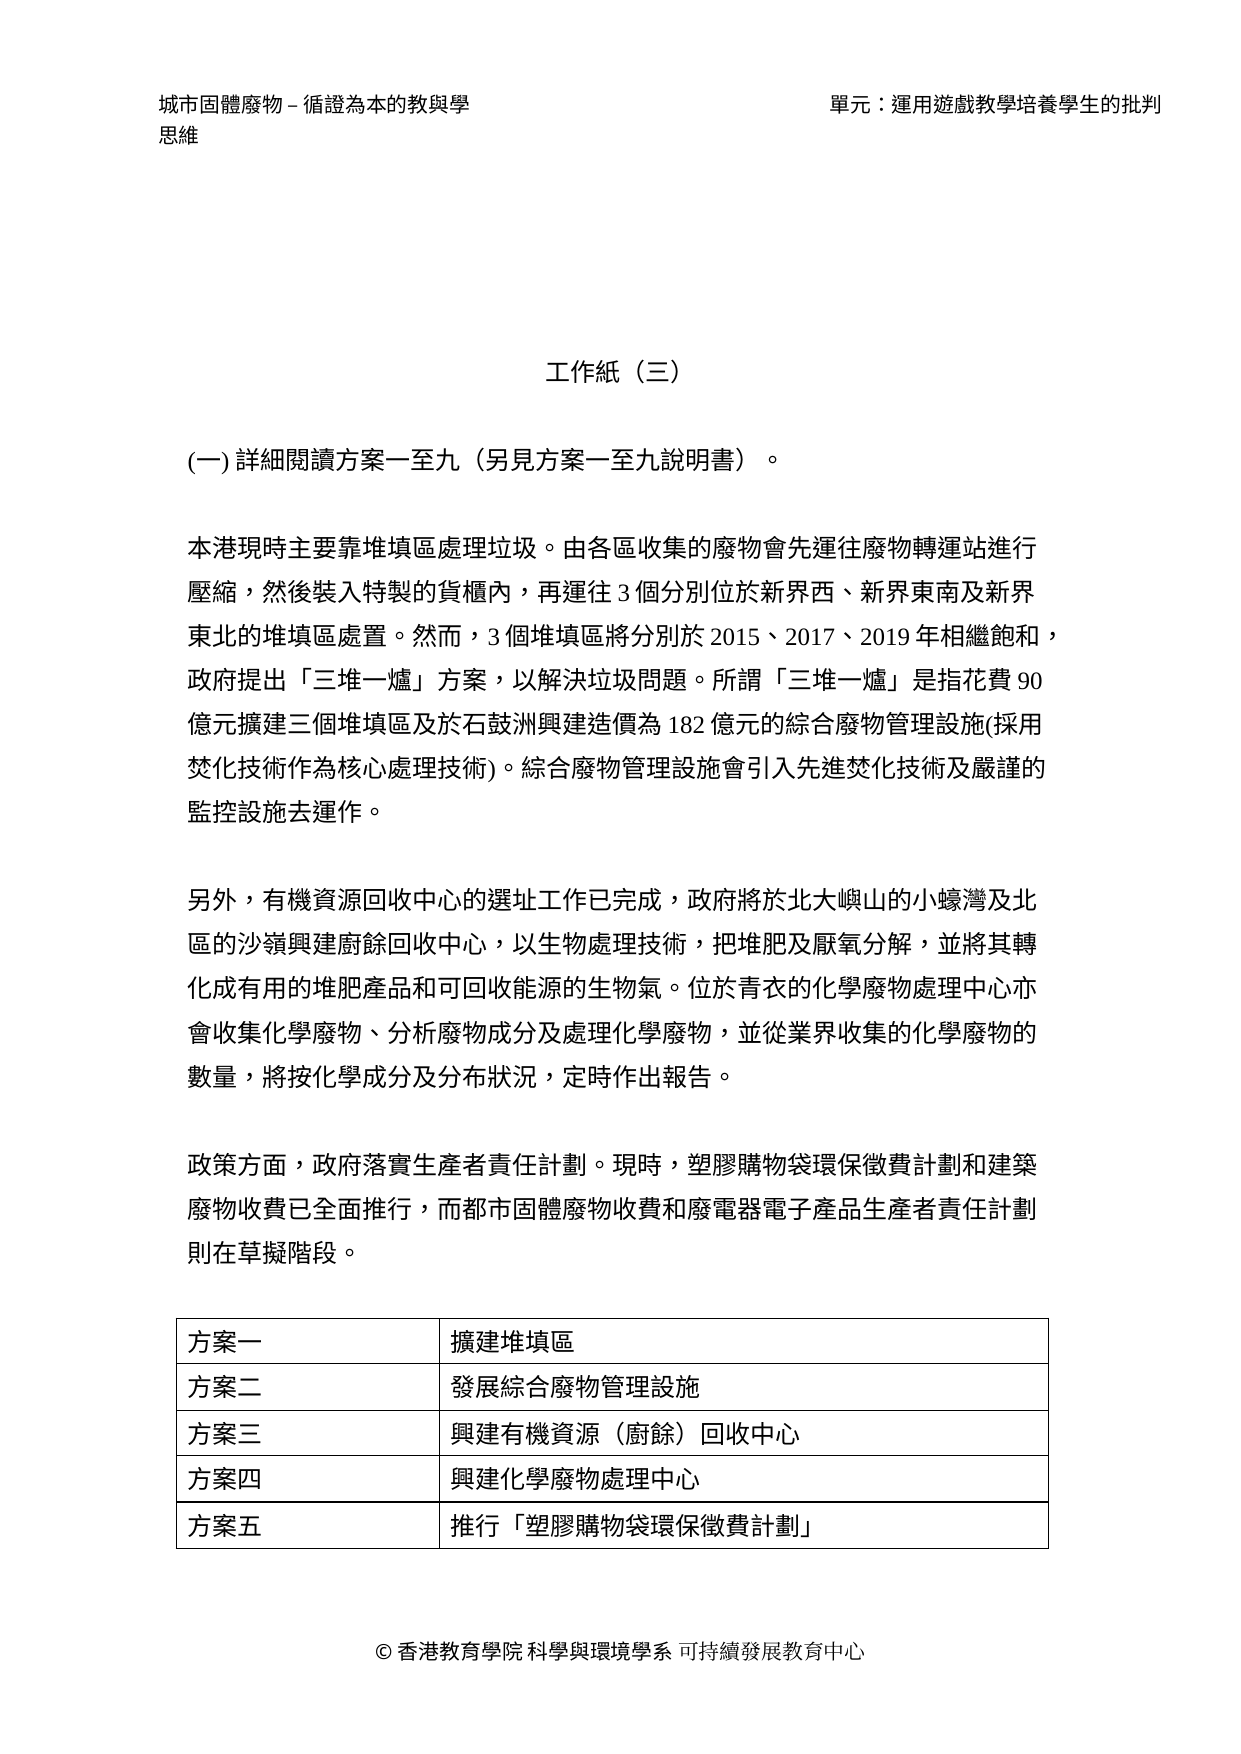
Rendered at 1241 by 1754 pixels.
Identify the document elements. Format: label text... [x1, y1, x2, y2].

table_cell 興建化學廢物處理中心 [440, 1456, 1048, 1501]
table_cell 方案四 [177, 1456, 439, 1501]
table_header 方案一 [177, 1319, 439, 1363]
text 本港現時主要靠堆填區處理垃圾。由各區收集的廢物會先運往廢物轉運站進行壓縮，然後裝入特製的貨櫃內，再運往3個分別位於新界西、新界東南及新界東北的堆填區處置。然而，3個堆填區將分別於2015、2017、2019年相繼飽和，政府提出「三堆一爐」方案，以解決垃圾問題。所謂「三堆一爐」是指花費90億元擴建三個堆填區及於石鼓洲興建造價為182億元的綜合廢物管理設施(採用焚化技術作為核心處理技術)。綜合廢物管理設施會引入先進焚化技術及嚴謹的監控設施去運作。 [187, 524, 1053, 877]
table_cell 方案三 [177, 1411, 439, 1454]
table_cell 方案五 [177, 1503, 439, 1548]
table_cell 發展綜合廢物管理設施 [440, 1364, 1048, 1409]
table_header 擴建堆填區 [440, 1319, 1048, 1363]
text 另外，有機資源回收中心的選址工作已完成，政府將於北大嶼山的小蠔灣及北區的沙嶺興建廚餘回收中心，以生物處理技術，把堆肥及厭氧分解，並將其轉化成有用的堆肥產品和可回收能源的生物氣。位於青衣的化學廢物處理中心亦會收集化學廢物、分析廢物成分及處理化學廢物，並從業界收集的化學廢物的數量，將按化學成分及分布狀況，定時作出報告。 [187, 877, 1053, 1097]
table_cell 興建有機資源（廚餘）回收中心 [440, 1411, 1048, 1454]
table_cell 方案二 [177, 1364, 439, 1409]
text 政策方面，政府落實生產者責任計劃。現時，塑膠購物袋環保徵費計劃和建築廢物收費已全面推行，而都市固體廢物收費和廢電器電子產品生產者責任計劃則在草擬階段。 [187, 1141, 1053, 1273]
text (一) 詳細閱讀方案一至九（另見方案一至九說明書）。 [187, 436, 1053, 480]
table_cell 推行「塑膠購物袋環保徵費計劃」 [440, 1503, 1048, 1548]
text 工作紙（三） [187, 348, 1053, 392]
